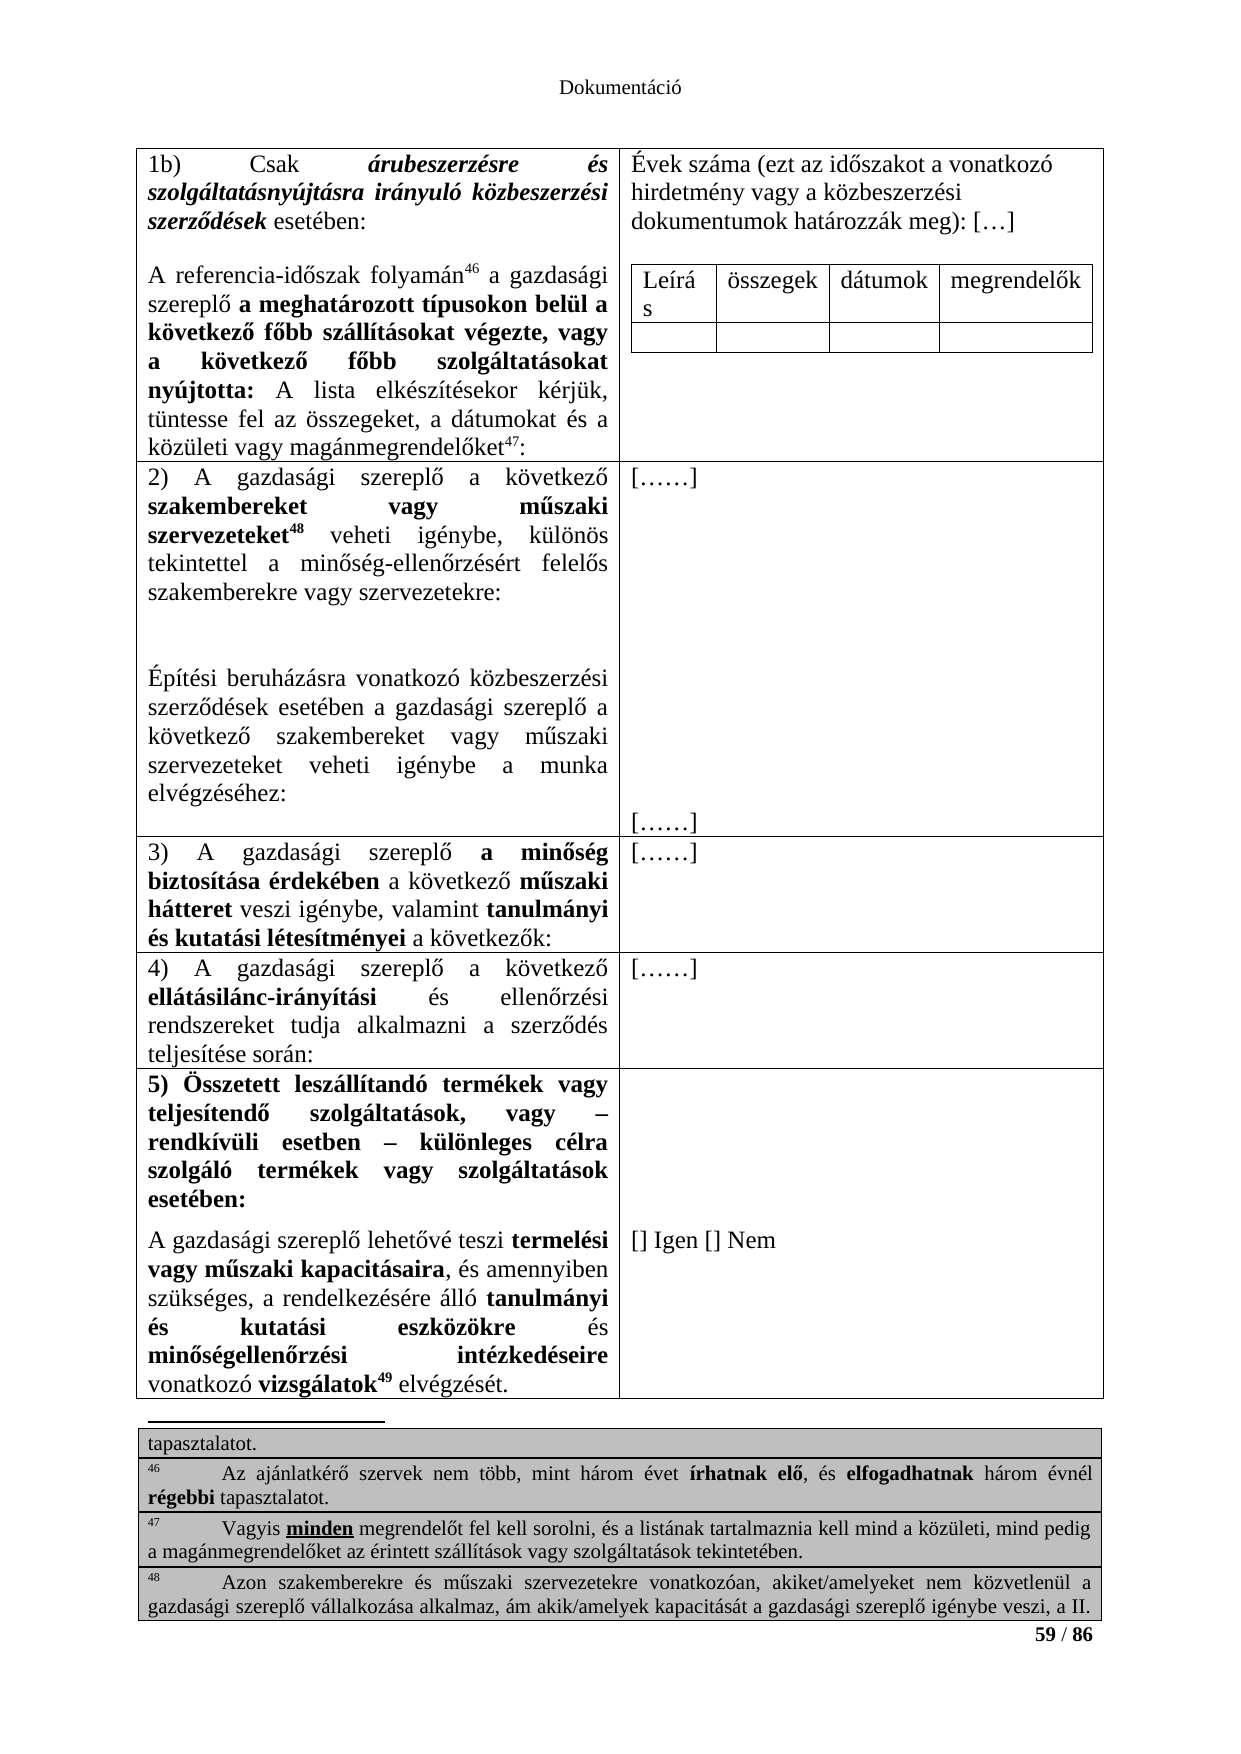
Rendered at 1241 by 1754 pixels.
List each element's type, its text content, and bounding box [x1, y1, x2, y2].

table_cell [] Igen [] Nem [620, 1069, 1103, 1398]
table_cell [……] [620, 837, 1103, 952]
table_cell [……] [620, 953, 1103, 1068]
table_cell Évek száma (ezt az időszakot a vonatkozó hirdetmény vagy a közbeszerzési dokumentumok határozzák meg): […] [620, 149, 1103, 461]
table_cell 1b) Csak árubeszerzésre és szolgáltatásnyújtásra irányuló közbeszerzési szerződések esetében: A referencia-időszak folyamán a gazdasági szereplő a meghatározott típusokon belül a következő főbb szállításokat végezte, vagy a következő főbb szolgáltatásokat nyújtotta: A lista elkészítésekor kérjük, tüntesse fel az összegeket, a dátumokat és a közületi vagy magánmegrendelőket: [137, 149, 619, 461]
table_cell 3) A gazdasági szereplő a minőség biztosítása érdekében a következő műszaki hátteret veszi igénybe, valamint tanulmányi és kutatási létesítményei a következők: [137, 837, 619, 952]
table_cell 2) A gazdasági szereplő a következő szakembereket vagy műszaki szervezeteket veheti igénybe, különös tekintettel a minőség-ellenőrzésért felelős szakemberekre vagy szervezetekre: Építési beruházásra vonatkozó közbeszerzési szerződések esetében a gazdasági szereplő a következő szakembereket vagy műszaki szervezeteket veheti igénybe a munka elvégzéséhez: [137, 462, 619, 836]
table_cell 4) A gazdasági szereplő a következő ellátásilánc-irányítási és ellenőrzési rendszereket tudja alkalmazni a szerződés teljesítése során: [137, 953, 619, 1068]
table_cell [……] [……] [620, 462, 1103, 836]
table_cell 5) Összetett leszállítandó termékek vagy teljesítendő szolgáltatások, vagy – rendkívüli esetben – különleges célra szolgáló termékek vagy szolgáltatások esetében: A gazdasági szereplő lehetővé teszi termelési vagy műszaki kapacitásaira, és amennyiben szükséges, a rendelkezésére álló tanulmányi és kutatási eszközökre és minőségellenőrzési intézkedéseire vonatkozó vizsgálatok elvégzését. [137, 1069, 619, 1398]
